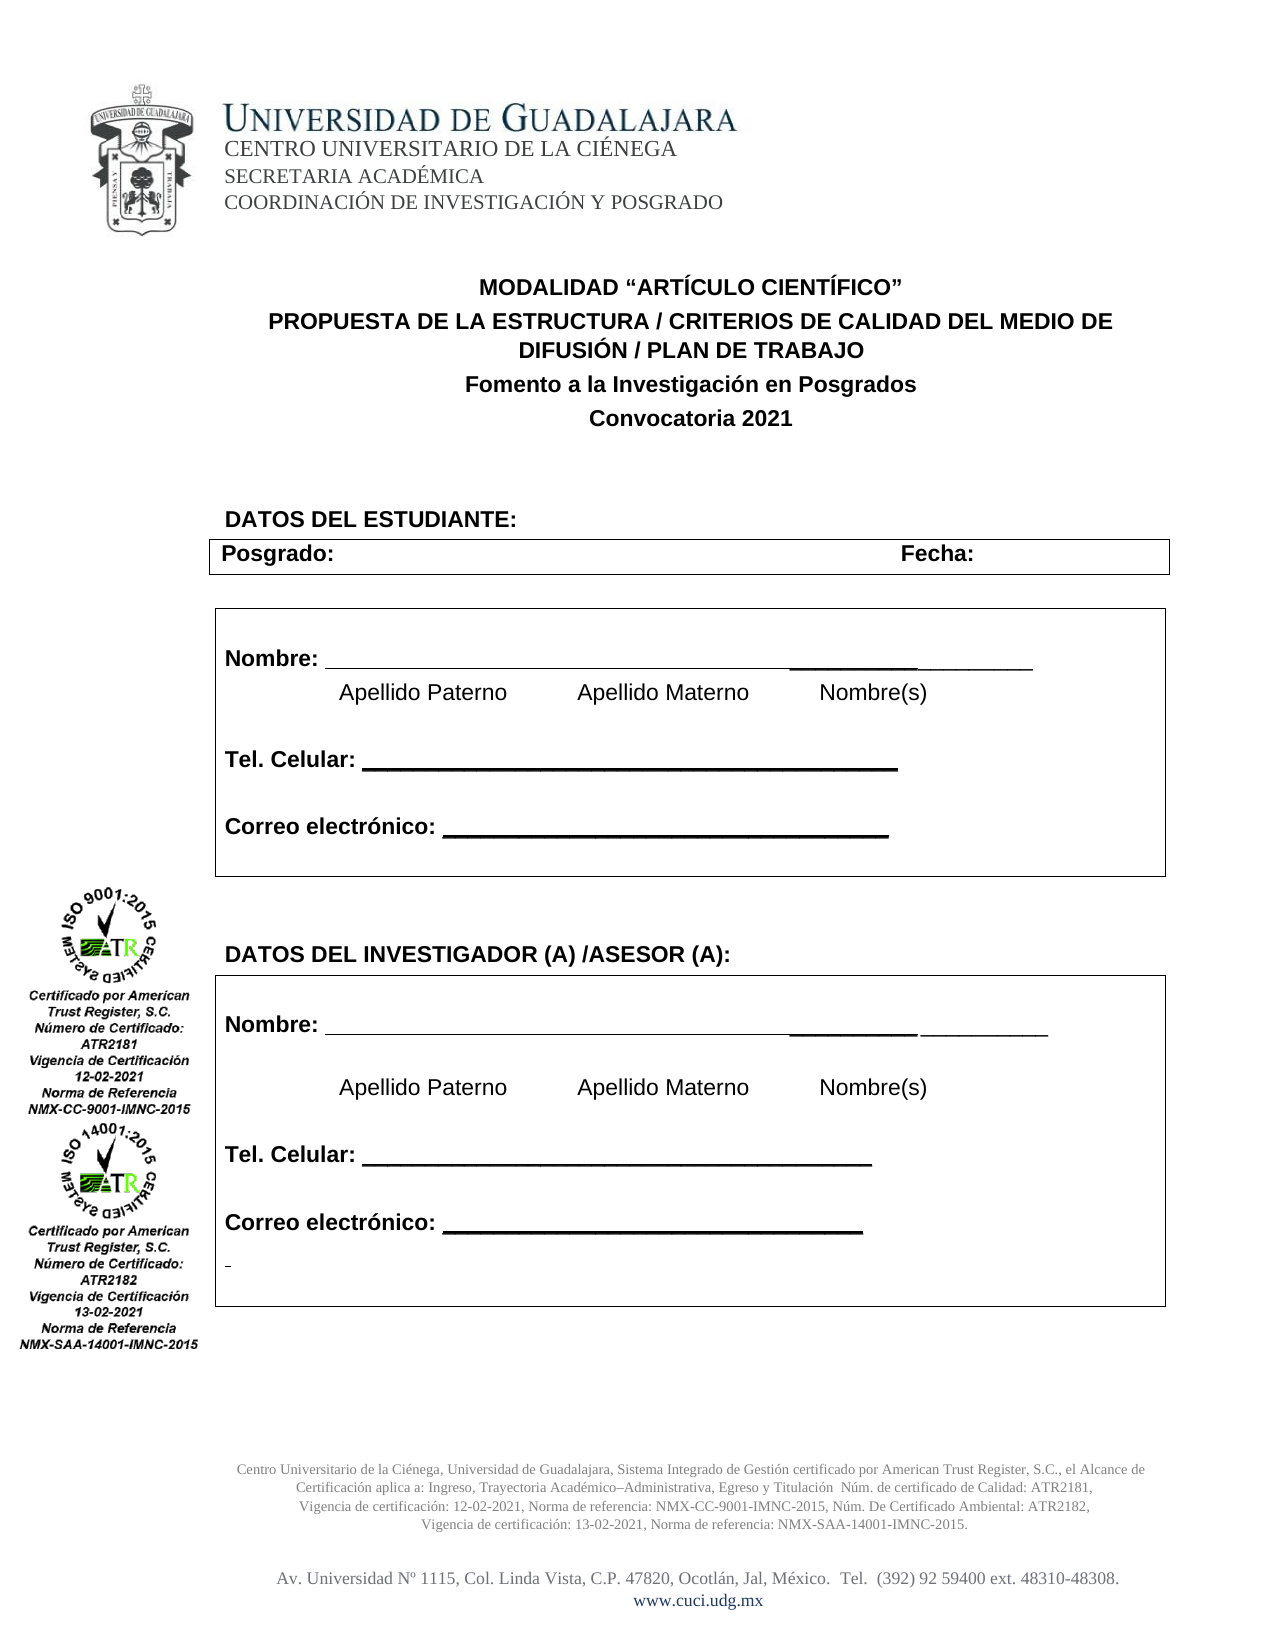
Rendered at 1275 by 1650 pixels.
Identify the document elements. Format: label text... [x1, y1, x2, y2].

text Apellido Paterno Apellido Materno Nombre(s) [216, 675, 1165, 705]
text DATOS DEL ESTUDIANTE: [224, 506, 1157, 532]
table_header Posgrado: Fecha: [210, 540, 1169, 574]
text Apellido Paterno Apellido Materno Nombre(s) [216, 1071, 1165, 1101]
text Nombre: ____________________ [216, 1008, 1165, 1067]
text Correo electrónico: _________________________________ [216, 1205, 1165, 1235]
picture [0, 19, 1275, 238]
text DATOS DEL INVESTIGADOR (A) /ASESOR (A): [224, 941, 1157, 967]
text Correo electrónico: ___________________________________ [216, 809, 1165, 839]
picture [19, 887, 198, 1349]
text Tel. Celular: ________________________________________ [216, 1138, 1165, 1168]
text Tel. Celular: __________________________________________ [216, 742, 1165, 772]
text Nombre: ___________________ [216, 642, 1165, 671]
